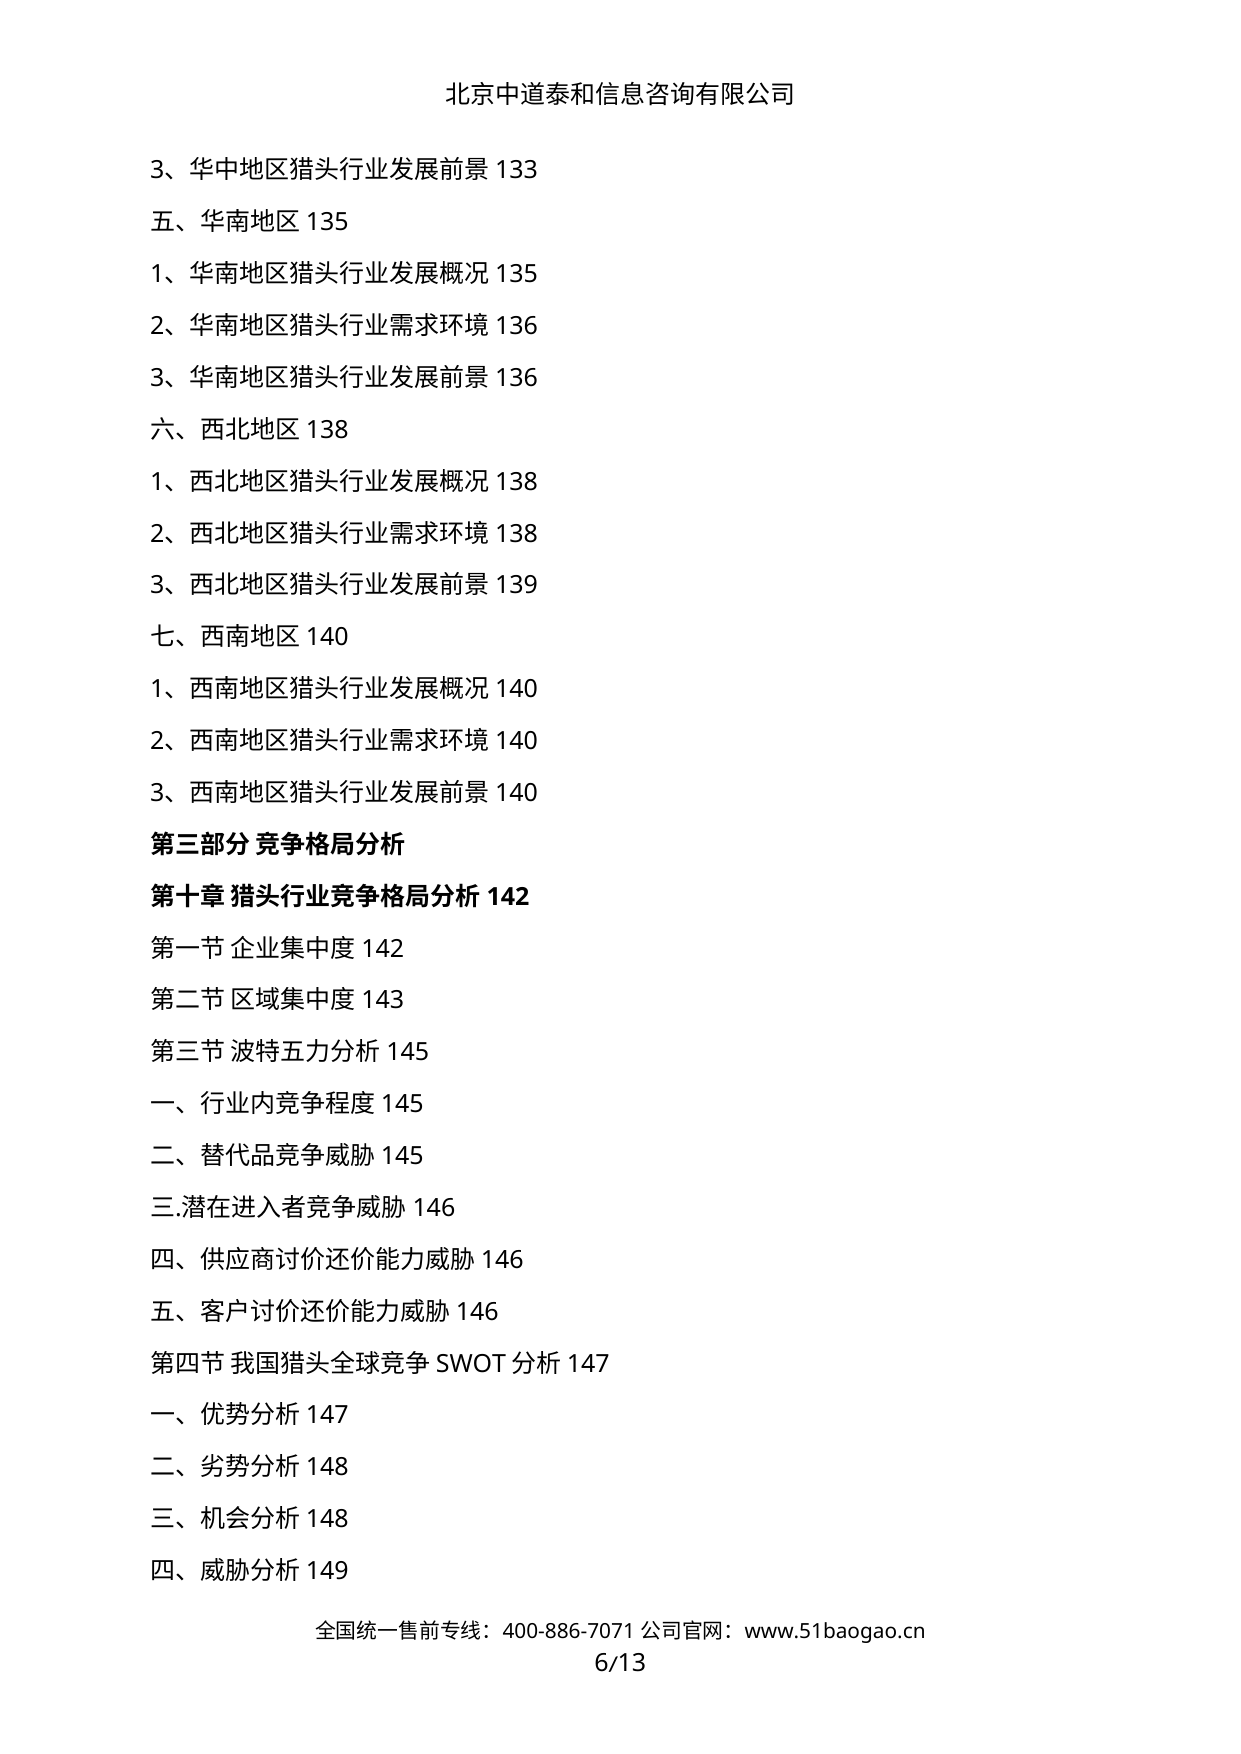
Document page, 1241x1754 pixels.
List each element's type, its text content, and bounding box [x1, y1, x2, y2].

text 第三节 波特五力分析 145 [150, 1032, 1090, 1068]
text 第十章 猎头行业竞争格局分析 142 [150, 876, 1090, 912]
text 五、华南地区 135 [150, 202, 1090, 238]
text 3、西北地区猎头行业发展前景 139 [150, 565, 1090, 601]
text 1、西南地区猎头行业发展概况 140 [150, 669, 1090, 705]
text 第四节 我国猎头全球竞争SWOT分析 147 [150, 1343, 1090, 1379]
text 五、客户讨价还价能力威胁 146 [150, 1291, 1090, 1327]
text 第三部分 竞争格局分析 [150, 824, 1090, 861]
text 四、供应商讨价还价能力威胁 146 [150, 1239, 1090, 1276]
text 三.潜在进入者竞争威胁 146 [150, 1187, 1090, 1224]
text 一、优势分析 147 [150, 1395, 1090, 1431]
text 第一节 企业集中度 142 [150, 928, 1090, 964]
text 二、替代品竞争威胁 145 [150, 1136, 1090, 1172]
text 第二节 区域集中度 143 [150, 980, 1090, 1016]
text 2、华南地区猎头行业需求环境 136 [150, 306, 1090, 342]
text 二、劣势分析 148 [150, 1447, 1090, 1483]
text 1、西北地区猎头行业发展概况 138 [150, 461, 1090, 497]
text 四、威胁分析 149 [150, 1551, 1090, 1587]
text 3、华中地区猎头行业发展前景 133 [150, 150, 1090, 186]
text 2、西北地区猎头行业需求环境 138 [150, 513, 1090, 549]
text 三、机会分析 148 [150, 1499, 1090, 1535]
text 3、西南地区猎头行业发展前景 140 [150, 772, 1090, 809]
text 六、西北地区 138 [150, 409, 1090, 446]
text 3、华南地区猎头行业发展前景 136 [150, 357, 1090, 394]
text 1、华南地区猎头行业发展概况 135 [150, 254, 1090, 290]
text 一、行业内竞争程度 145 [150, 1084, 1090, 1120]
text 七、西南地区 140 [150, 617, 1090, 653]
text 2、西南地区猎头行业需求环境 140 [150, 721, 1090, 757]
